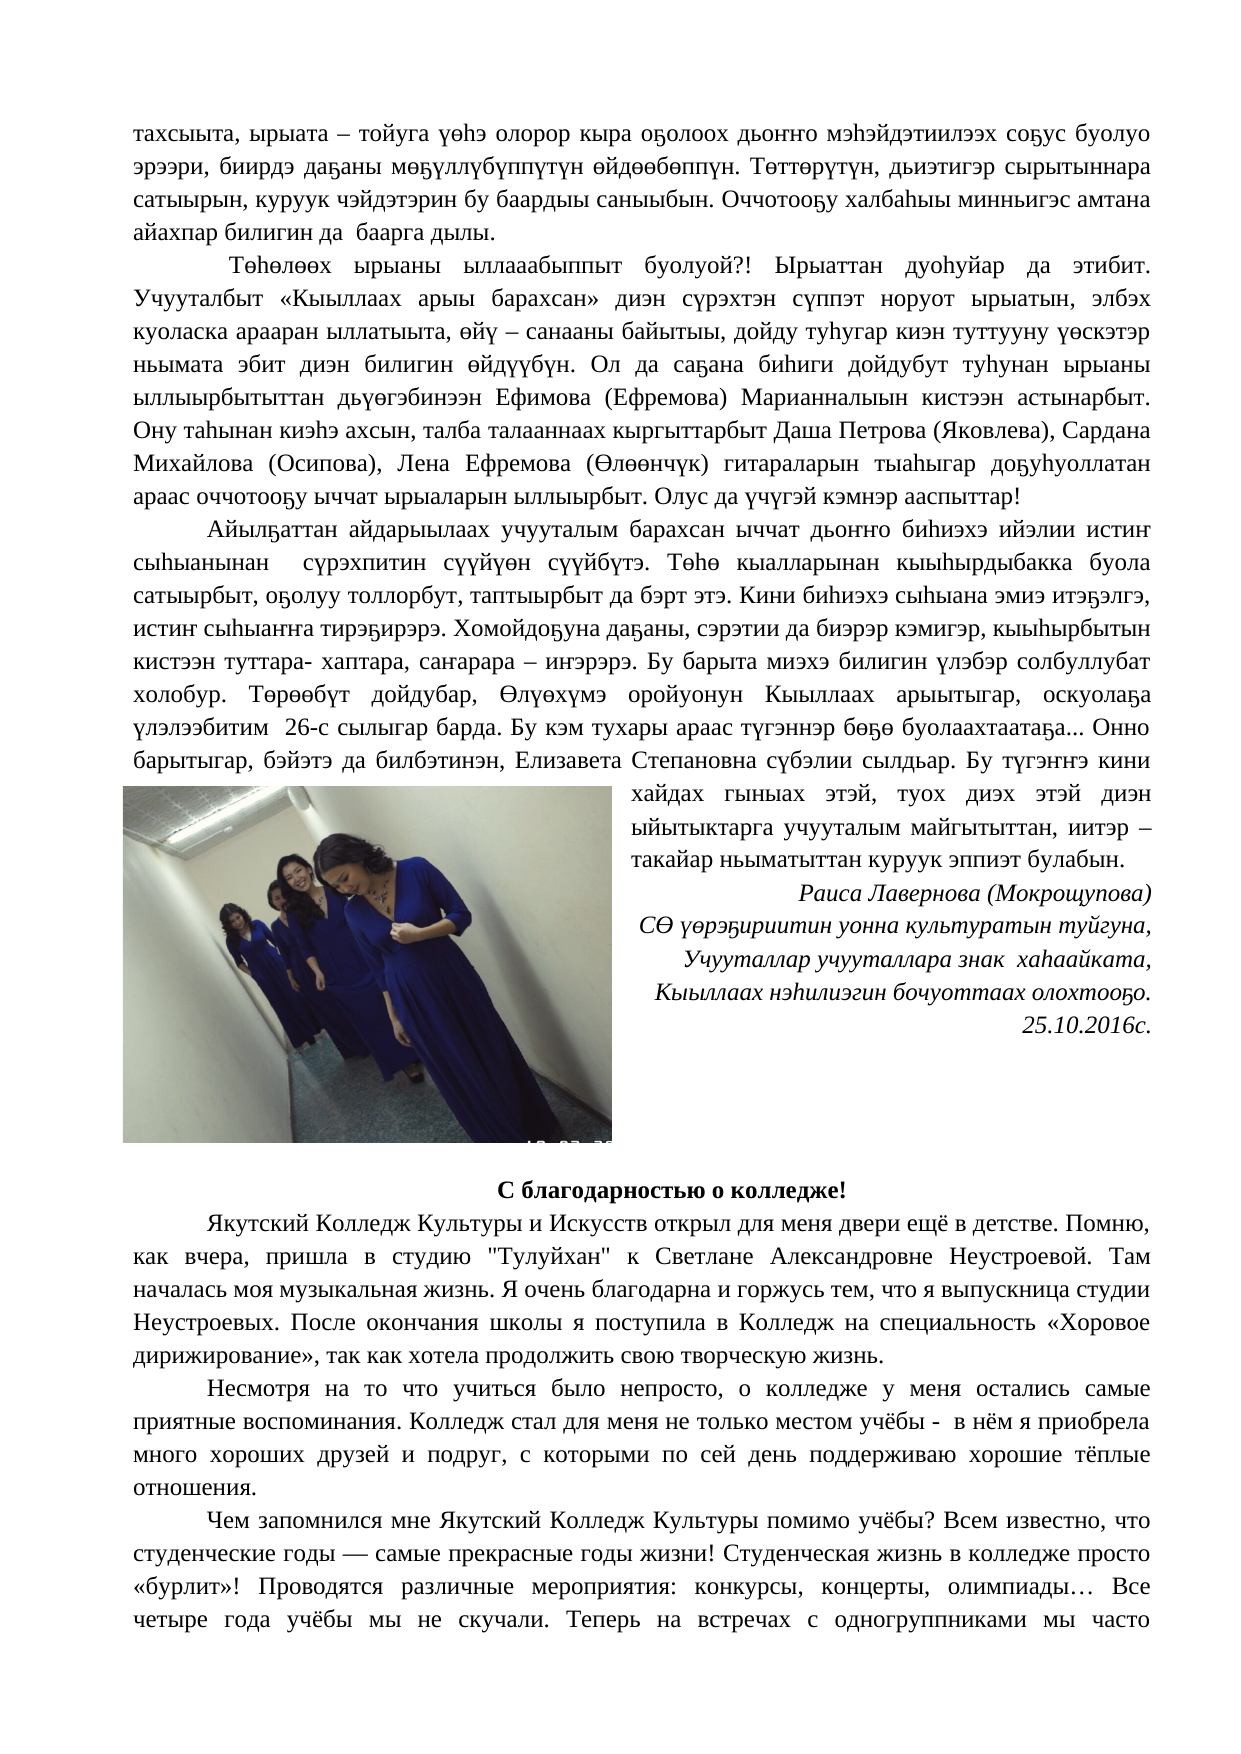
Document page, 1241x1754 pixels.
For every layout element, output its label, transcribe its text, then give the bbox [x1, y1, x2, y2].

text Якутский Колледж Культуры и Искусств открыл для меня двери ещё в детстве. Помню, как вчера, пришла в студию "Тулуйхан" к Светлане Александровне Неустроевой. Там началась моя музыкальная жизнь. Я очень благодарна и горжусь тем, что я выпускница студии Неустроевых. После окончания школы я поступила в Колледж на специальность «Хоровое дирижирование», так как хотела продолжить свою творческую жизнь. [133, 1208, 1152, 1369]
text Айылҕаттан айдарыылаах учууталым барахсан ыччат дьоҥҥо биһиэхэ ийэлии истиҥ сыһыанынан сүрэхпитин сүүйүөн сүүйбүтэ. Төһө кыалларынан кыыһырдыбакка буола сатыырбыт, оҕолуу толлорбут, таптыырбыт да бэрт этэ. Кини биһиэхэ сыһыана эмиэ итэҕэлгэ, истиҥ сыһыаҥҥа тирэҕирэрэ. Хомойдоҕуна даҕаны, сэрэтии да биэрэр кэмигэр, кыыһырбытын кистээн туттара- хаптара, саҥарара – иҥэрэрэ. Бу барыта миэхэ билигин үлэбэр солбуллубат холобур. Төрөөбүт дойдубар, Өлүөхүмэ оройуонун Кыыллаах арыытыгар, оскуолаҕа үлэлээбитим 26-с сылыгар барда. Бу кэм тухары араас түгэннэр бөҕө буолаахтаатаҕа... Онно барытыгар, бэйэтэ да билбэтинэн, Елизавета Степановна сүбэлии сылдьар. Бу түгэҥҥэ кини хайдах гыныах этэй, туох диэх этэй диэн ыйытыктарга учууталым майгытыттан, иитэр – такайар ньыматыттан куруук эппиэт булабын. [133, 514, 1152, 873]
text Раиса Лавернова (Мокрощупова) [612, 878, 1152, 906]
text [133, 118, 1152, 246]
text Несмотря на то что учиться было непросто, о колледже у меня остались самые приятные воспоминания. Колледж стал для меня не только местом учёбы - в нём я приобрела много хороших друзей и подруг, с которыми по сей день поддерживаю хорошие тёплые отношения. [133, 1373, 1152, 1501]
text 25.10.2016с. [612, 1010, 1152, 1038]
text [133, 1505, 1152, 1633]
text Кыыллаах нэһилиэгин бочуоттаах олохтооҕо. [612, 977, 1152, 1005]
text Төһөлөөх ырыаны ыллааабыппыт буолуой?! Ырыаттан дуоһуйар да этибит. Учууталбыт «Кыыллаах арыы барахсан» диэн сүрэхтэн сүппэт норуот ырыатын, элбэх куоласка арааран ыллатыыта, өйү – санааны байытыы, дойду туһугар киэн туттууну үөскэтэр ньымата эбит диэн билигин өйдүүбүн. Ол да саҕана биһиги дойдубут туһунан ырыаны ыллыырбытыттан дьүөгэбинээн Ефимова (Ефремова) Марианналыын кистээн астынарбыт. Ону таһынан киэһэ ахсын, талба талааннаах кыргыттарбыт Даша Петрова (Яковлева), Сардана Михайлова (Осипова), Лена Ефремова (Өлөөнчүк) гитараларын тыаһыгар доҕуһуоллатан араас оччотооҕу ыччат ырыаларын ыллыырбыт. Олус да үчүгэй кэмнэр ааспыттар! [133, 250, 1152, 510]
picture [122, 786, 612, 1143]
text С благодарностью о колледже! [133, 1175, 1152, 1203]
text СӨ үөрэҕириитин уонна культуратын туйгуна, [612, 911, 1152, 939]
text Учууталлар учууталлара знак хаһаайката, [612, 944, 1152, 972]
